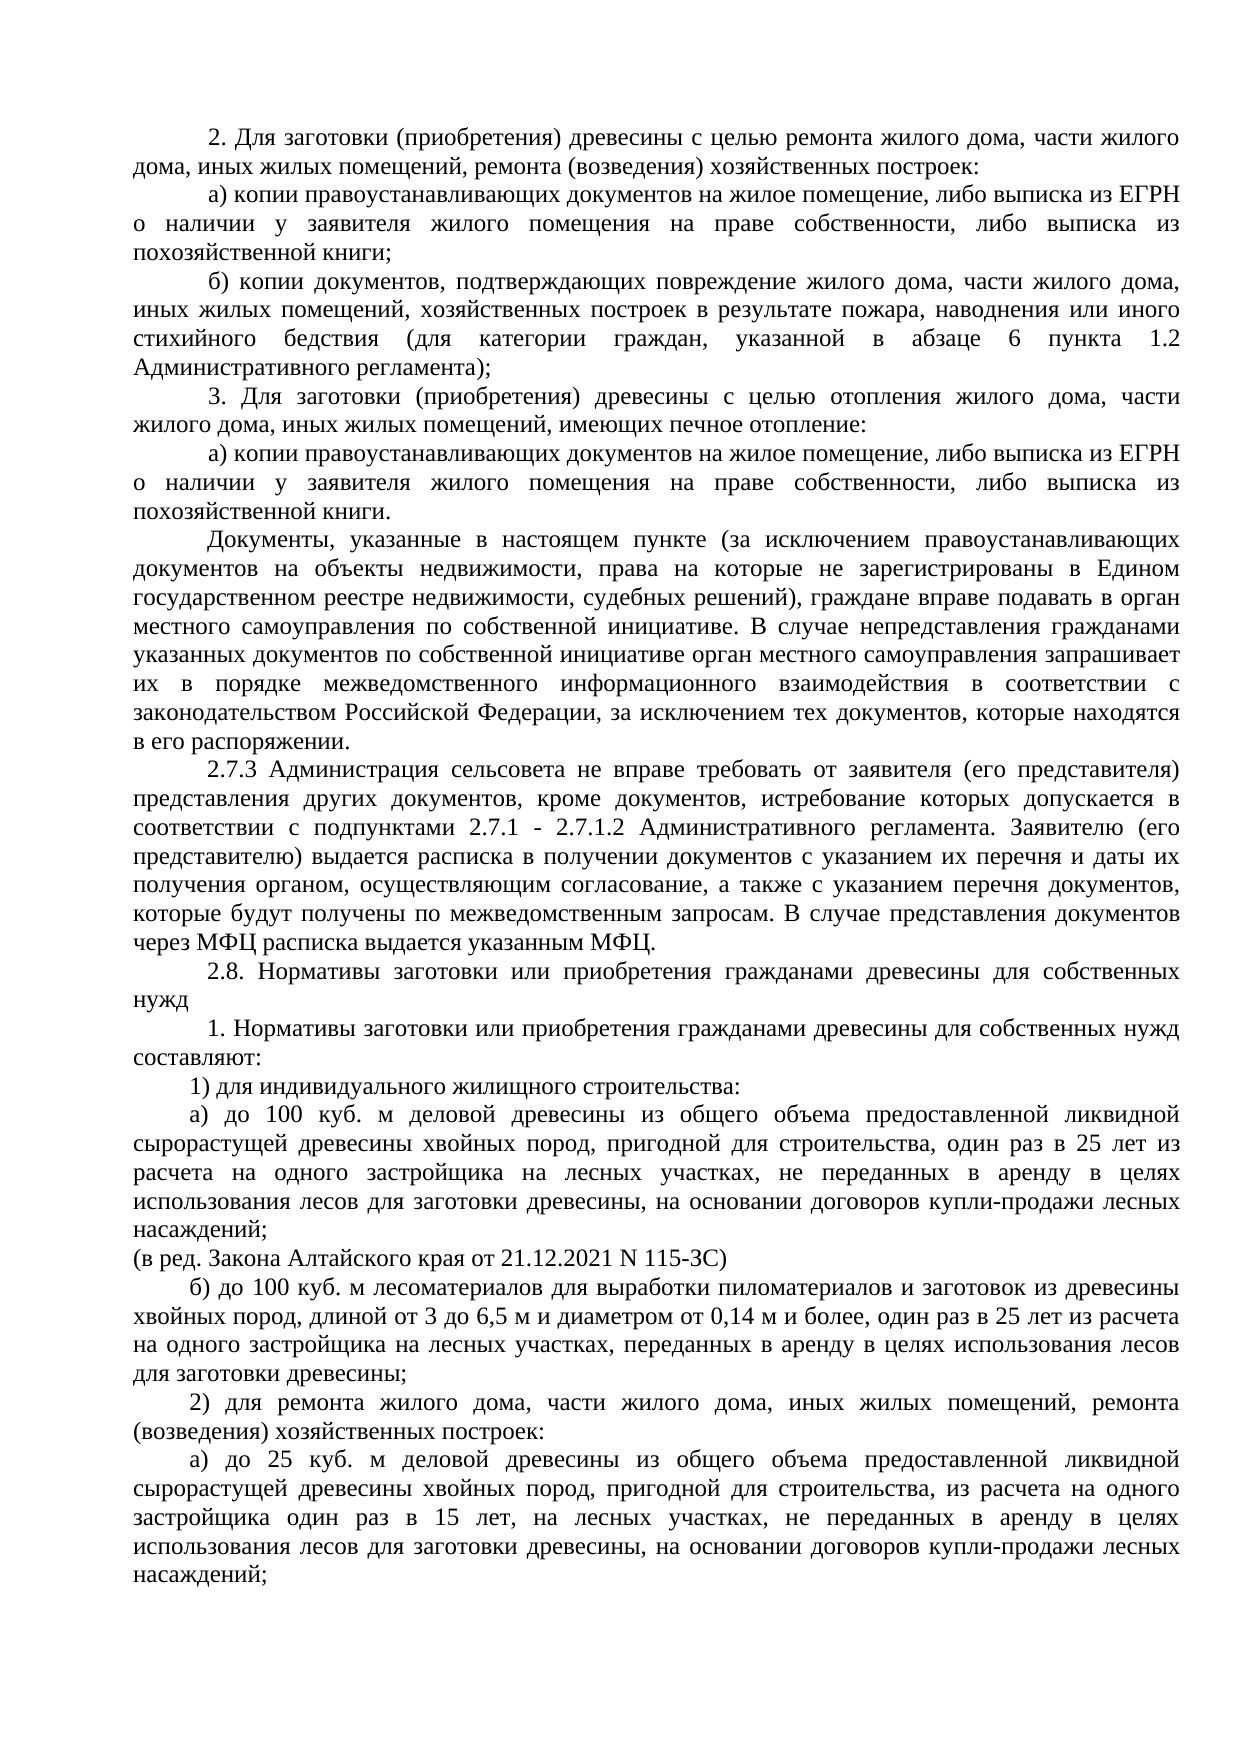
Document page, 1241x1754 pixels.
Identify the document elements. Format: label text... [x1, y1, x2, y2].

text 2.8. Нормативы заготовки или приобретения гражданами древесины для собственных нужд [133, 956, 1181, 1013]
text а) до 100 куб. м деловой древесины из общего объема предоставленной ликвидной сырорастущей древесины хвойных пород, пригодной для строительства, один раз в 25 лет из расчета на одного застройщика на лесных участках, не переданных в аренду в целях использования лесов для заготовки древесины, на основании договоров купли-продажи лесных насаждений; [133, 1099, 1181, 1243]
text 2.7.3 Администрация сельсовета не вправе требовать от заявителя (его представителя) представления других документов, кроме документов, истребование которых допускается в соответствии с подпунктами 2.7.1 - 2.7.1.2 Административного регламента. Заявителю (его представителю) выдается расписка в получении документов с указанием их перечня и даты их получения органом, осуществляющим согласование, а также с указанием перечня документов, которые будут получены по межведомственным запросам. В случае представления документов через МФЦ расписка выдается указанным МФЦ. [133, 754, 1181, 956]
text (в ред. Закона Алтайского края от 21.12.2021 N 115-ЗС) [133, 1243, 1181, 1272]
text а) копии правоустанавливающих документов на жилое помещение, либо выписка из ЕГРН о наличии у заявителя жилого помещения на праве собственности, либо выписка из похозяйственной книги. [133, 438, 1181, 524]
text 3. Для заготовки (приобретения) древесины с целью отопления жилого дома, части жилого дома, иных жилых помещений, имеющих печное отопление: [133, 381, 1181, 438]
text 1) для индивидуального жилищного строительства: [133, 1071, 1181, 1099]
text а) копии правоустанавливающих документов на жилое помещение, либо выписка из ЕГРН о наличии у заявителя жилого помещения на праве собственности, либо выписка из похозяйственной книги; [133, 179, 1181, 266]
text б) до 100 куб. м лесоматериалов для выработки пиломатериалов и заготовок из древесины хвойных пород, длиной от 3 до 6,5 м и диаметром от 0,14 м и более, один раз в 25 лет из расчета на одного застройщика на лесных участках, переданных в аренду в целях использования лесов для заготовки древесины; [133, 1272, 1181, 1387]
text а) до 25 куб. м деловой древесины из общего объема предоставленной ликвидной сырорастущей древесины хвойных пород, пригодной для строительства, из расчета на одного застройщика один раз в 15 лет, на лесных участках, не переданных в аренду в целях использования лесов для заготовки древесины, на основании договоров купли-продажи лесных насаждений; [133, 1444, 1181, 1588]
text 1. Нормативы заготовки или приобретения гражданами древесины для собственных нужд составляют: [133, 1013, 1181, 1071]
text б) копии документов, подтверждающих повреждение жилого дома, части жилого дома, иных жилых помещений, хозяйственных построек в результате пожара, наводнения или иного стихийного бедствия (для категории граждан, указанной в абзаце 6 пункта 1.2 Административного регламента); [133, 266, 1181, 381]
text 2. Для заготовки (приобретения) древесины с целью ремонта жилого дома, части жилого дома, иных жилых помещений, ремонта (возведения) хозяйственных построек: [133, 122, 1181, 179]
text Документы, указанные в настоящем пункте (за исключением правоустанавливающих документов на объекты недвижимости, права на которые не зарегистрированы в Едином государственном реестре недвижимости, судебных решений), граждане вправе подавать в орган местного самоуправления по собственной инициативе. В случае непредставления гражданами указанных документов по собственной инициативе орган местного самоуправления запрашивает их в порядке межведомственного информационного взаимодействия в соответствии с законодательством Российской Федерации, за исключением тех документов, которые находятся в его распоряжении. [133, 524, 1181, 754]
text 2) для ремонта жилого дома, части жилого дома, иных жилых помещений, ремонта (возведения) хозяйственных построек: [133, 1387, 1181, 1444]
